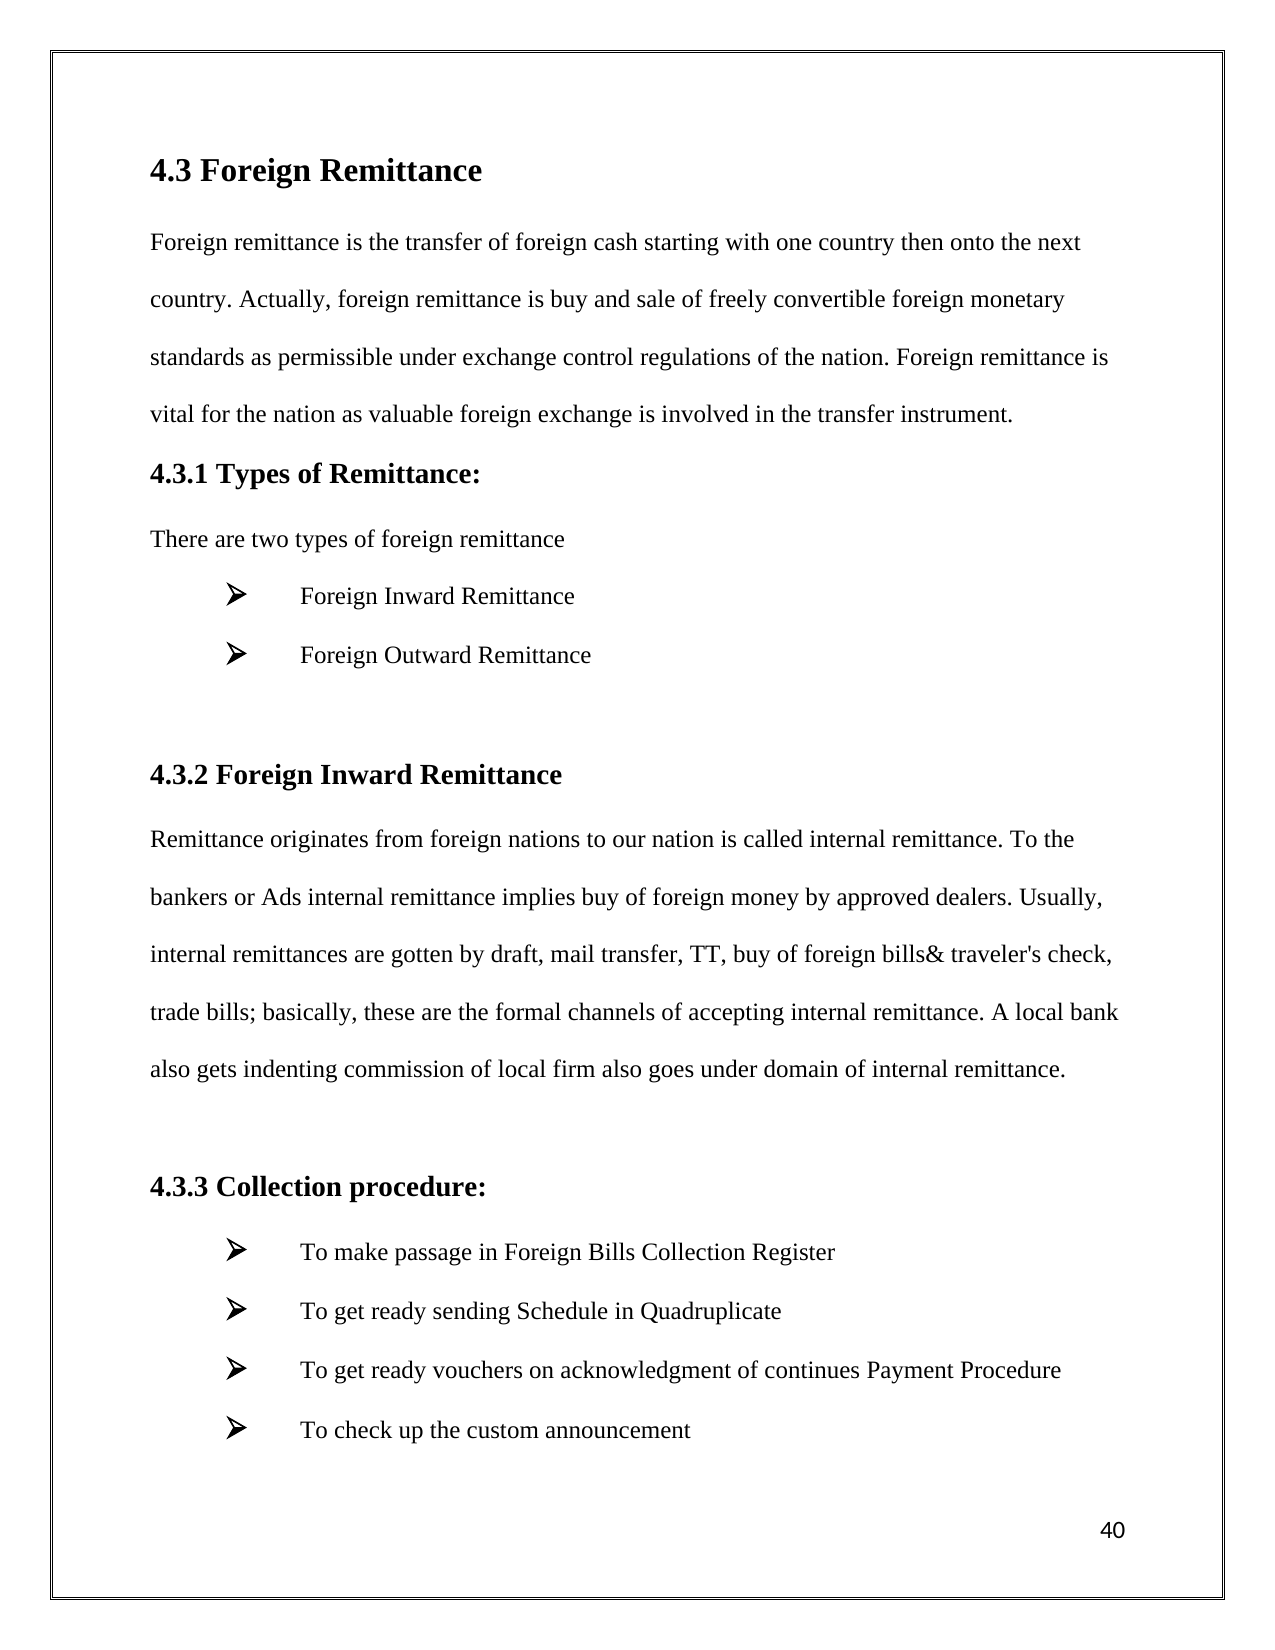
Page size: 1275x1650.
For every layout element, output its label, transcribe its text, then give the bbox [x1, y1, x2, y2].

subtitle 4.3.2 Foreign Inward Remittance [150, 757, 1125, 791]
list To get ready vouchers on acknowledgment of continues Payment Procedure [225, 1355, 1125, 1385]
text Remittance originates from foreign nations to our nation is called internal remittance. To the bankers or Ads internal remittance implies buy of foreign money by approved dealers. Usually, internal remittances are gotten by draft, mail transfer, TT, buy of foreign bills& traveler's check, trade bills; basically, these are the formal channels of accepting internal remittance. A local bank also gets indenting commission of local firm also goes under domain of internal remittance. [150, 824, 1125, 1083]
list To make passage in Foreign Bills Collection Register [225, 1237, 1125, 1266]
list Foreign Outward Remittance [225, 641, 1125, 670]
list To get ready sending Schedule in Quadruplicate [225, 1296, 1125, 1326]
subtitle 4.3.3 Collection procedure: [150, 1169, 1125, 1203]
subtitle 4.3 Foreign Remittance [150, 150, 1125, 188]
list Foreign Inward Remittance [225, 581, 1125, 611]
text Foreign remittance is the transfer of foreign cash starting with one country then onto the next country. Actually, foreign remittance is buy and sale of freely convertible foreign monetary standards as permissible under exchange control regulations of the nation. Foreign remittance is vital for the nation as valuable foreign exchange is involved in the transfer instrument. [150, 227, 1125, 428]
list To check up the custom announcement [225, 1415, 1125, 1444]
text There are two types of foreign remittance [150, 524, 1125, 552]
subtitle 4.3.1 Types of Remittance: [150, 457, 1125, 490]
